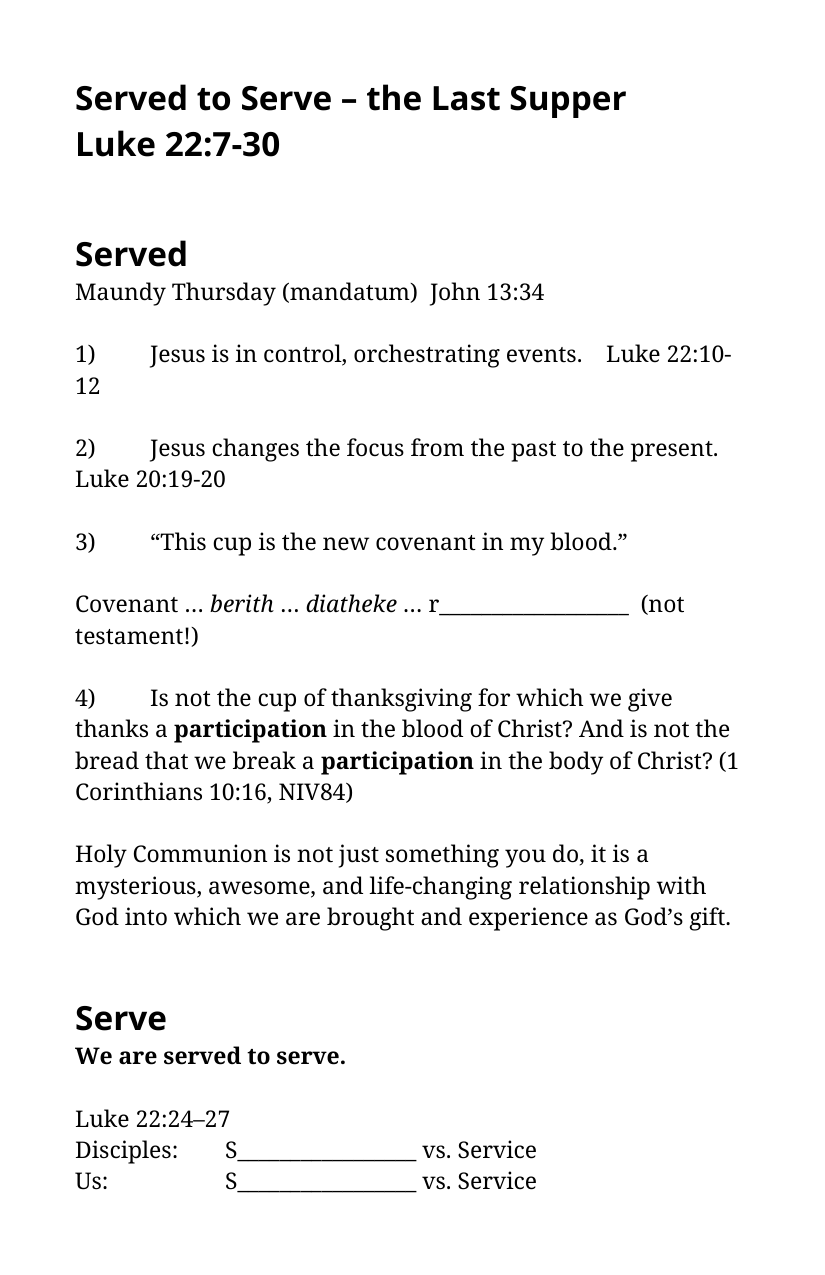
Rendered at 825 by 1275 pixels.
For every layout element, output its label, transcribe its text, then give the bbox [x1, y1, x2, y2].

text We are served to serve. [75, 1040, 750, 1071]
text Us: S_________________ vs. Service [75, 1165, 750, 1196]
text Luke 22:7-30 [75, 120, 750, 166]
text Luke 22:24–27 [75, 1102, 750, 1134]
text Served to Serve – the Last Supper [75, 75, 750, 120]
text 3) “This cup is the new covenant in my blood.” [75, 526, 750, 557]
text Maundy Thursday (mandatum) John 13:34 [75, 276, 750, 307]
text Disciples: S_________________ vs. Service [75, 1134, 750, 1165]
text 1) Jesus is in control, orchestrating events. Luke 22:10-12 [75, 338, 750, 401]
text Serve [75, 994, 750, 1040]
text 2) Jesus changes the focus from the past to the present. Luke 20:19-20 [75, 432, 750, 494]
text Served [75, 230, 750, 276]
text 4) Is not the cup of thanksgiving for which we give thanks a participation in the blood of Christ? And is not the bread that we break a participation in the body of Christ? (1 Corinthians 10:16, NIV84) [75, 682, 750, 807]
text Covenant … berith … diatheke … r__________________ (not testament!) [75, 588, 750, 651]
text Holy Communion is not just something you do, it is a mysterious, awesome, and life-changing relationship with God into which we are brought and experience as God’s gift. [75, 838, 750, 932]
